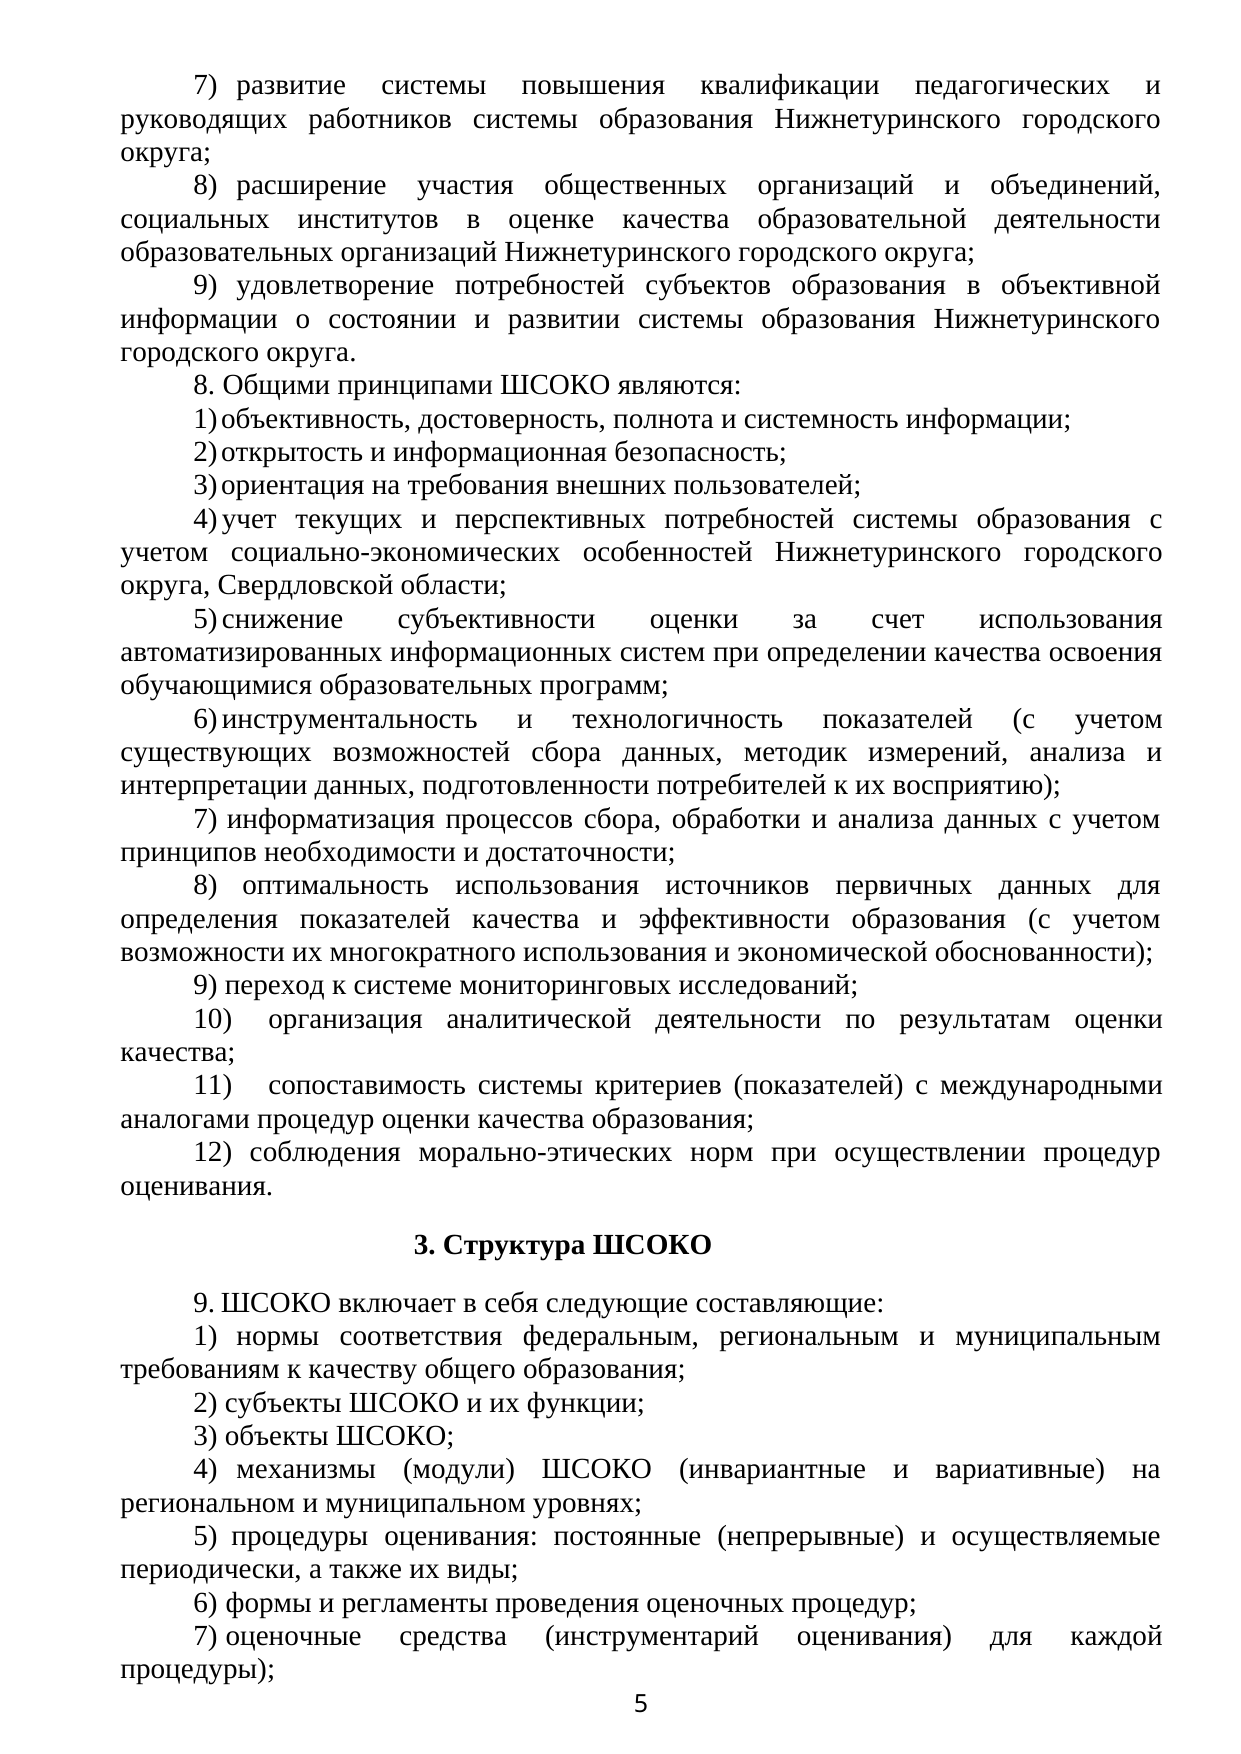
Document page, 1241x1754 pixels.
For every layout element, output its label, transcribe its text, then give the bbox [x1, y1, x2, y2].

list процедуры оценивания: постоянные (непрерывные) и осуществляемые периодически, а также их виды; [120, 1519, 1161, 1585]
text 3. Структура ШСОКО [413, 1233, 1163, 1260]
list формы и регламенты проведения оценочных процедур; [120, 1585, 1163, 1619]
list субъекты ШСОКО и их функции; [120, 1385, 1163, 1419]
list сопоставимость системы критериев (показателей) с международными аналогами процедур оценки качества образования; [120, 1068, 1163, 1135]
text 12) соблюдения морально-этических норм при осуществлении процедур оценивания. [120, 1135, 1161, 1202]
list оценочные средства (инструментарий оценивания) для каждой процедуры); [120, 1619, 1163, 1685]
list ШСОКО включает в себя следующие составляющие: [120, 1285, 1163, 1319]
list объекты ШСОКО; [120, 1419, 1163, 1452]
list учет текущих и перспективных потребностей системы образования с учетом социально-экономических особенностей Нижнетуринского городского округа, Свердловской области; [120, 501, 1163, 601]
list организация аналитической деятельности по результатам оценки качества; [120, 1001, 1163, 1068]
list открытость и информационная безопасность; [120, 435, 1163, 468]
list механизмы (модули) ШСОКО (инвариантные и вариативные) на региональном и муниципальном уровнях; [120, 1452, 1161, 1519]
list инструментальность и технологичность показателей (с учетом существующих возможностей сбора данных, методик измерений, анализа и интерпретации данных, подготовленности потребителей к их восприятию); [120, 701, 1163, 801]
list объективность, достоверность, полнота и системность информации; [120, 401, 1163, 435]
list ориентация на требования внешних пользователей; [120, 468, 1163, 501]
list нормы соответствия федеральным, региональным и муниципальным требованиям к качеству общего образования; [120, 1319, 1161, 1385]
list удовлетворение потребностей субъектов образования в объективной информации о состоянии и развитии системы образования Нижнетуринского городского округа. [120, 268, 1161, 368]
list переход к системе мониторинговых исследований; [120, 968, 1163, 1001]
text 8. Общими принципами ШСОКО являются: [120, 368, 1163, 401]
list расширение участия общественных организаций и объединений, социальных институтов в оценке качества образовательной деятельности образовательных организаций Нижнетуринского городского округа; [120, 168, 1161, 268]
list развитие системы повышения квалификации педагогических и руководящих работников системы образования Нижнетуринского городского округа; [120, 68, 1161, 168]
list оптимальность использования источников первичных данных для определения показателей качества и эффективности образования (с учетом возможности их многократного использования и экономической обоснованности); [120, 868, 1161, 968]
list снижение субъективности оценки за счет использования автоматизированных информационных систем при определении качества освоения обучающимися образовательных программ; [120, 601, 1163, 701]
list информатизация процессов сбора, обработки и анализа данных с учетом принципов необходимости и достаточности; [120, 801, 1161, 868]
